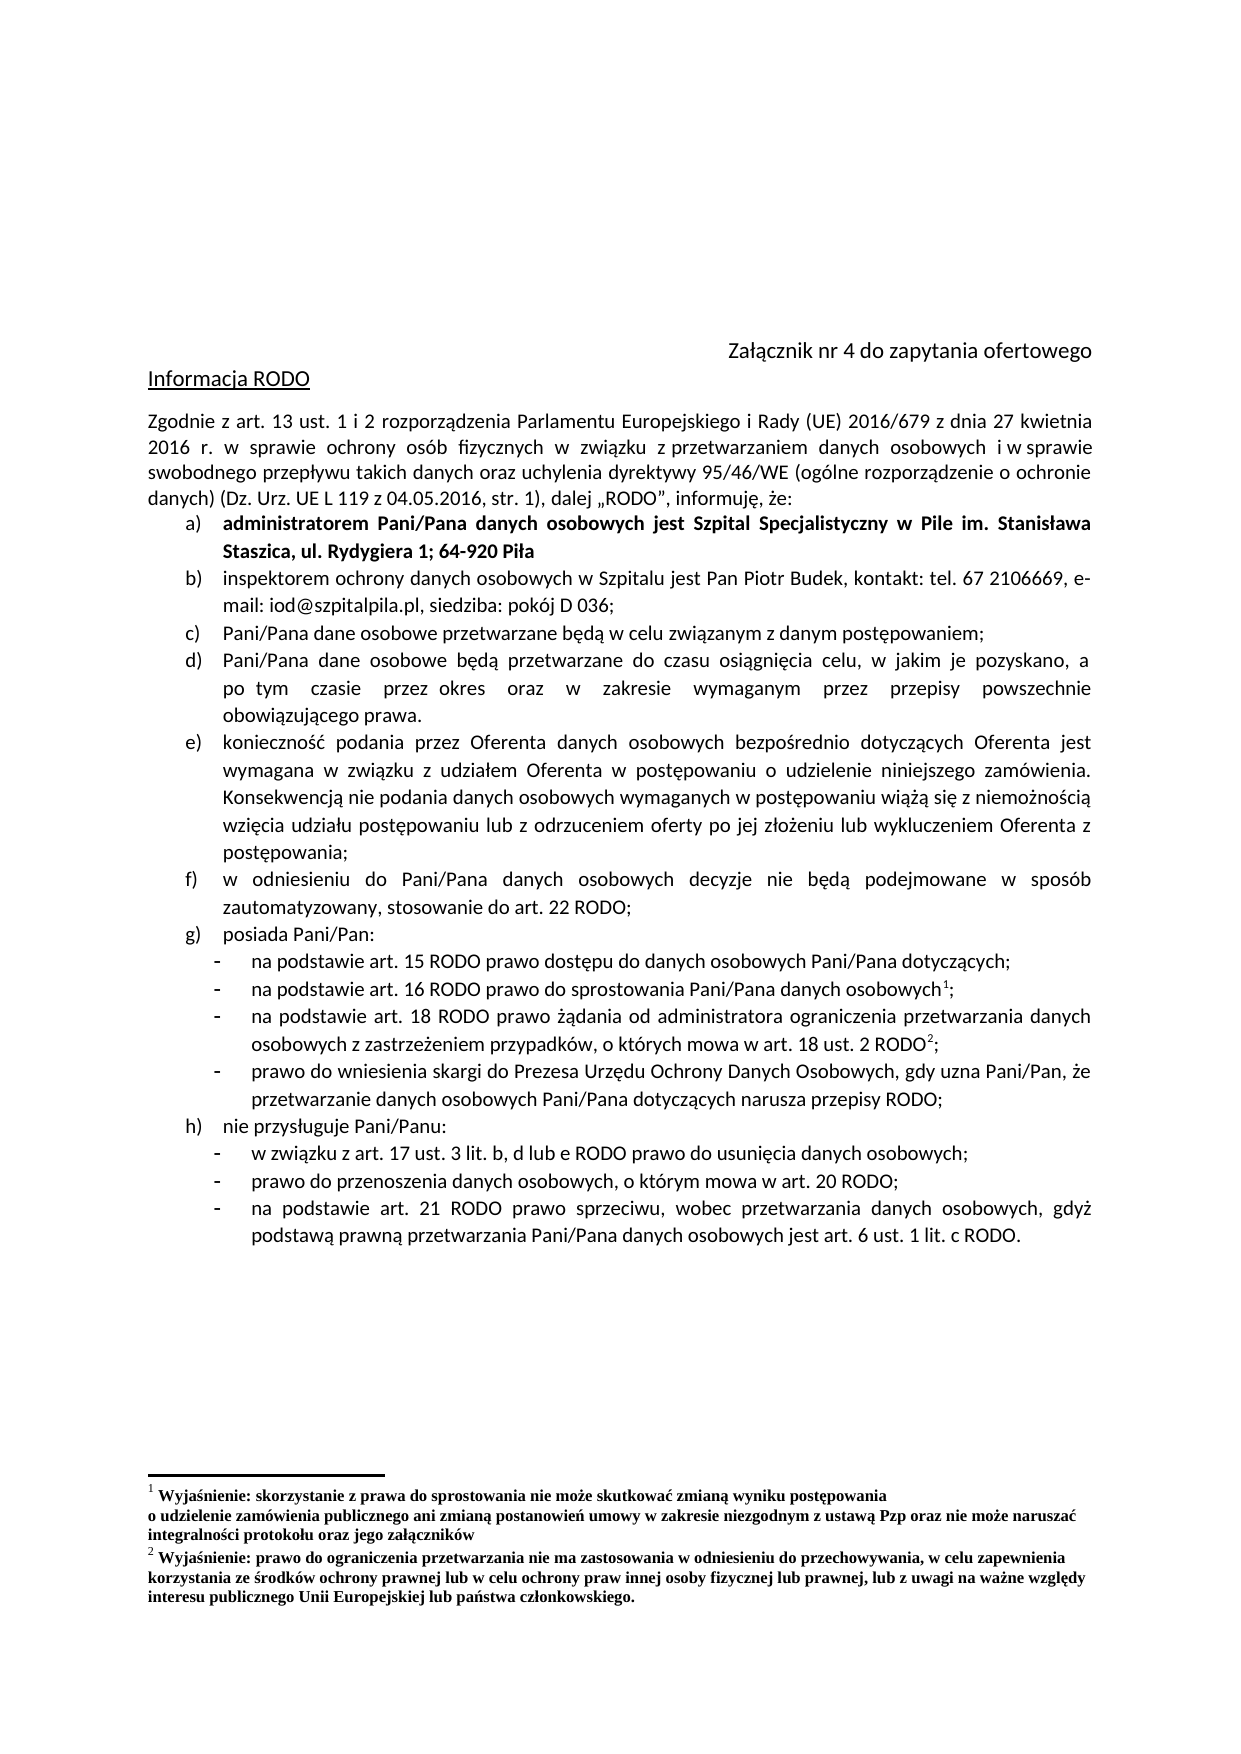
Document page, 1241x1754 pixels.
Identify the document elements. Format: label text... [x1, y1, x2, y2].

list w związku z art. 17 ust. 3 lit. b, d lub e RODO prawo do usunięcia danych osobowych; [213, 1141, 1093, 1166]
list na podstawie art. 15 RODO prawo dostępu do danych osobowych Pani/Pana dotyczących; [213, 949, 1093, 974]
list Pani/Pana dane osobowe przetwarzane będą w celu związanym z danym postępowaniem; [185, 620, 1093, 645]
list w odniesieniu do Pani/Pana danych osobowych decyzje nie będą podejmowane w sposób zautomatyzowany, stosowanie do art. 22 RODO; [185, 867, 1093, 919]
list Pani/Pana dane osobowe będą przetwarzane do czasu osiągnięcia celu, w jakim je pozyskano, a po tym czasie przez okres oraz w zakresie wymaganym przez przepisy powszechnie obowiązującego prawa. [185, 647, 1093, 728]
text Informacja RODO [148, 364, 1093, 392]
list nie przysługuje Pani/Panu: [185, 1113, 1093, 1138]
text Zgodnie z art. 13 ust. 1 i 2 rozporządzenia Parlamentu Europejskiego i Rady (UE) 2016/679 z dnia 27 kwietnia 2016 r. w sprawie ochrony osób fizycznych w związku z przetwarzaniem danych osobowych i w sprawie swobodnego przepływu takich danych oraz uchylenia dyrektywy 95/46/WE (ogólne rozporządzenie o ochronie danych) (Dz. Urz. UE L 119 z 04.05.2016, str. 1), dalej „RODO”, informuję, że: [148, 409, 1093, 510]
list posiada Pani/Pan: [185, 921, 1093, 947]
list na podstawie art. 21 RODO prawo sprzeciwu, wobec przetwarzania danych osobowych, gdyż podstawą prawną przetwarzania Pani/Pana danych osobowych jest art. 6 ust. 1 lit. c RODO. [213, 1195, 1093, 1248]
list na podstawie art. 18 RODO prawo żądania od administratora ograniczenia przetwarzania danych osobowych z zastrzeżeniem przypadków, o których mowa w art. 18 ust. 2 RODO; [213, 1003, 1093, 1056]
list na podstawie art. 16 RODO prawo do sprostowania Pani/Pana danych osobowych; [213, 976, 1093, 1002]
list prawo do przenoszenia danych osobowych, o którym mowa w art. 20 RODO; [213, 1168, 1093, 1193]
list administratorem Pani/Pana danych osobowych jest Szpital Specjalistyczny w Pile im. Stanisława Staszica, ul. Rydygiera 1; 64-920 Piła [185, 510, 1093, 563]
list konieczność podania przez Oferenta danych osobowych bezpośrednio dotyczących Oferenta jest wymagana w związku z udziałem Oferenta w postępowaniu o udzielenie niniejszego zamówienia. Konsekwencją nie podania danych osobowych wymaganych w postępowaniu wiążą się z niemożnością wzięcia udziału postępowaniu lub z odrzuceniem oferty po jej złożeniu lub wykluczeniem Oferenta z postępowania; [185, 729, 1093, 864]
list prawo do wniesienia skargi do Prezesa Urzędu Ochrony Danych Osobowych, gdy uzna Pani/Pan, że przetwarzanie danych osobowych Pani/Pana dotyczących narusza przepisy RODO; [213, 1058, 1093, 1111]
list inspektorem ochrony danych osobowych w Szpitalu jest Pan Piotr Budek, kontakt: tel. 67 2106669, e-mail: iod@szpitalpila.pl, siedziba: pokój D 036; [185, 565, 1093, 618]
text Załącznik nr 4 do zapytania ofertowego [148, 336, 1093, 364]
